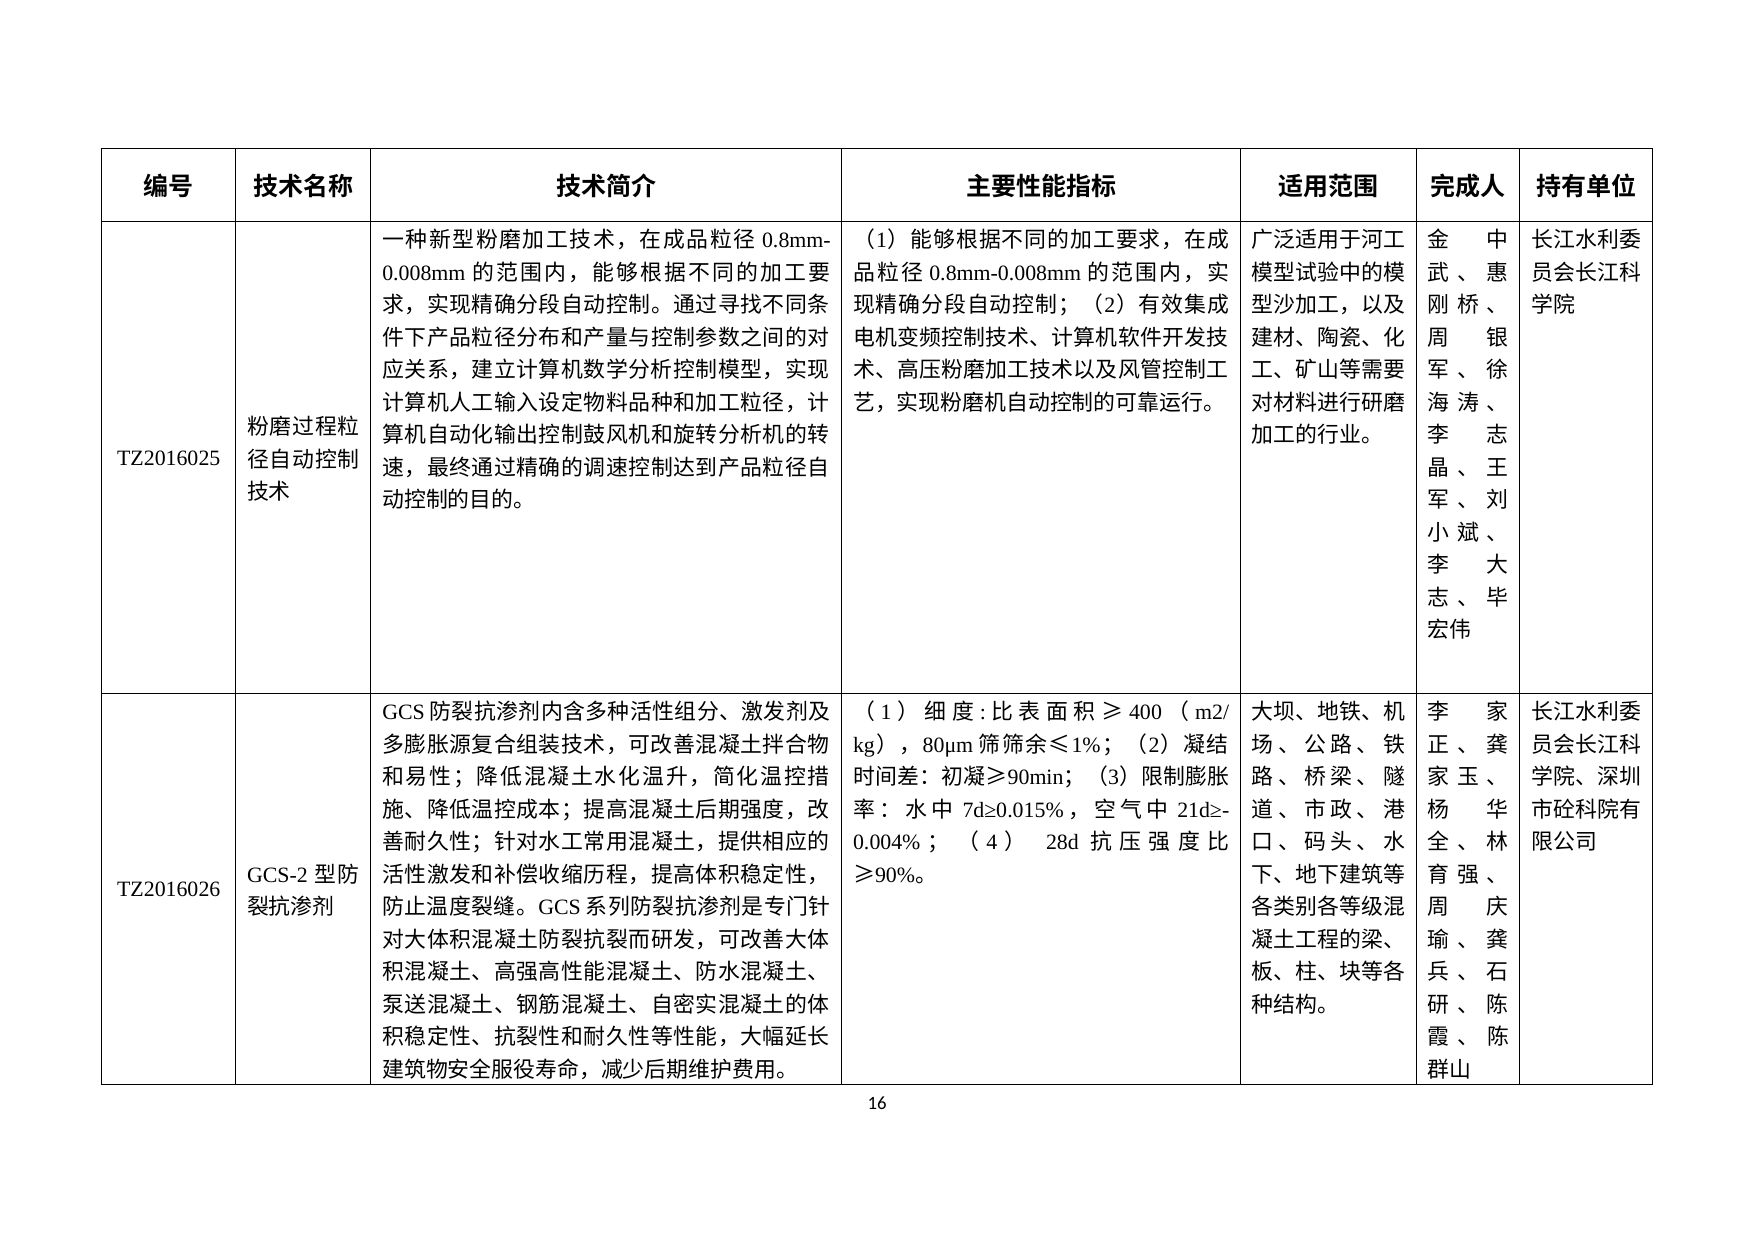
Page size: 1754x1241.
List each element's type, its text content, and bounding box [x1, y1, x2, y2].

table_cell 大坝、地铁、机场、公路、铁路、桥梁、隧道、市政、港口、码头、水下、地下建筑等各类别各等级混凝土工程的梁、板、柱、块等各种结构。 [1241, 694, 1416, 1084]
table_header 持有单位 [1520, 149, 1652, 221]
table_cell TZ2016025 [102, 222, 235, 693]
table_cell GCS-2型防裂抗渗剂 [236, 694, 370, 1084]
table_header 技术名称 [236, 149, 370, 221]
table_cell 金中武、惠刚桥、周银军、徐海涛、李志晶、王军、刘小斌、李大志、毕宏伟 [1417, 222, 1519, 693]
table_header 编号 [102, 149, 235, 221]
table_header 完成人 [1417, 149, 1519, 221]
table_cell GCS防裂抗渗剂内含多种活性组分、激发剂及多膨胀源复合组装技术，可改善混凝土拌合物和易性；降低混凝土水化温升，简化温控措施、降低温控成本；提高混凝土后期强度，改善耐久性；针对水工常用混凝土，提供相应的活性激发和补偿收缩历程，提高体积稳定性，防止温度裂缝。GCS系列防裂抗渗剂是专门针对大体积混凝土防裂抗裂而研发，可改善大体积混凝土、高强高性能混凝土、防水混凝土、泵送混凝土、钢筋混凝土、自密实混凝土的体积稳定性、抗裂性和耐久性等性能，大幅延长建筑物安全服役寿命，减少后期维护费用。 [371, 694, 841, 1084]
table_cell 粉磨过程粒径自动控制技术 [236, 222, 370, 693]
table_cell 长江水利委员会长江科学院 [1520, 222, 1652, 693]
table_cell 李家正、龚家玉、杨华全、林育强、周庆瑜、龚兵、石研、陈霞、陈群山 [1417, 694, 1519, 1084]
table_header 技术简介 [371, 149, 841, 221]
table_cell 长江水利委员会长江科学院、深圳市砼科院有限公司 [1520, 694, 1652, 1084]
table_cell TZ2016026 [102, 694, 235, 1084]
table_header 适用范围 [1241, 149, 1416, 221]
table_header 主要性能指标 [842, 149, 1240, 221]
table_cell 一种新型粉磨加工技术，在成品粒径0.8mm-0.008mm的范围内，能够根据不同的加工要求，实现精确分段自动控制。通过寻找不同条件下产品粒径分布和产量与控制参数之间的对应关系，建立计算机数学分析控制模型，实现计算机人工输入设定物料品种和加工粒径，计算机自动化输出控制鼓风机和旋转分析机的转速，最终通过精确的调速控制达到产品粒径自动控制的目的。 [371, 222, 841, 693]
table_cell 广泛适用于河工模型试验中的模型沙加工，以及建材、陶瓷、化工、矿山等需要对材料进行研磨加工的行业。 [1241, 222, 1416, 693]
table_cell （1）细度:比表面积≥400（m2/kg），80μm筛筛余≤1%；（2）凝结时间差：初凝≥90min；（3）限制膨胀率：水中7d≥0.015%，空气中21d≥-0.004%；（4） 28d抗压强度比≥90%。 [842, 694, 1240, 1084]
table_cell （1）能够根据不同的加工要求，在成品粒径0.8mm-0.008mm的范围内，实现精确分段自动控制；（2）有效集成电机变频控制技术、计算机软件开发技术、高压粉磨加工技术以及风管控制工艺，实现粉磨机自动控制的可靠运行。 [842, 222, 1240, 693]
